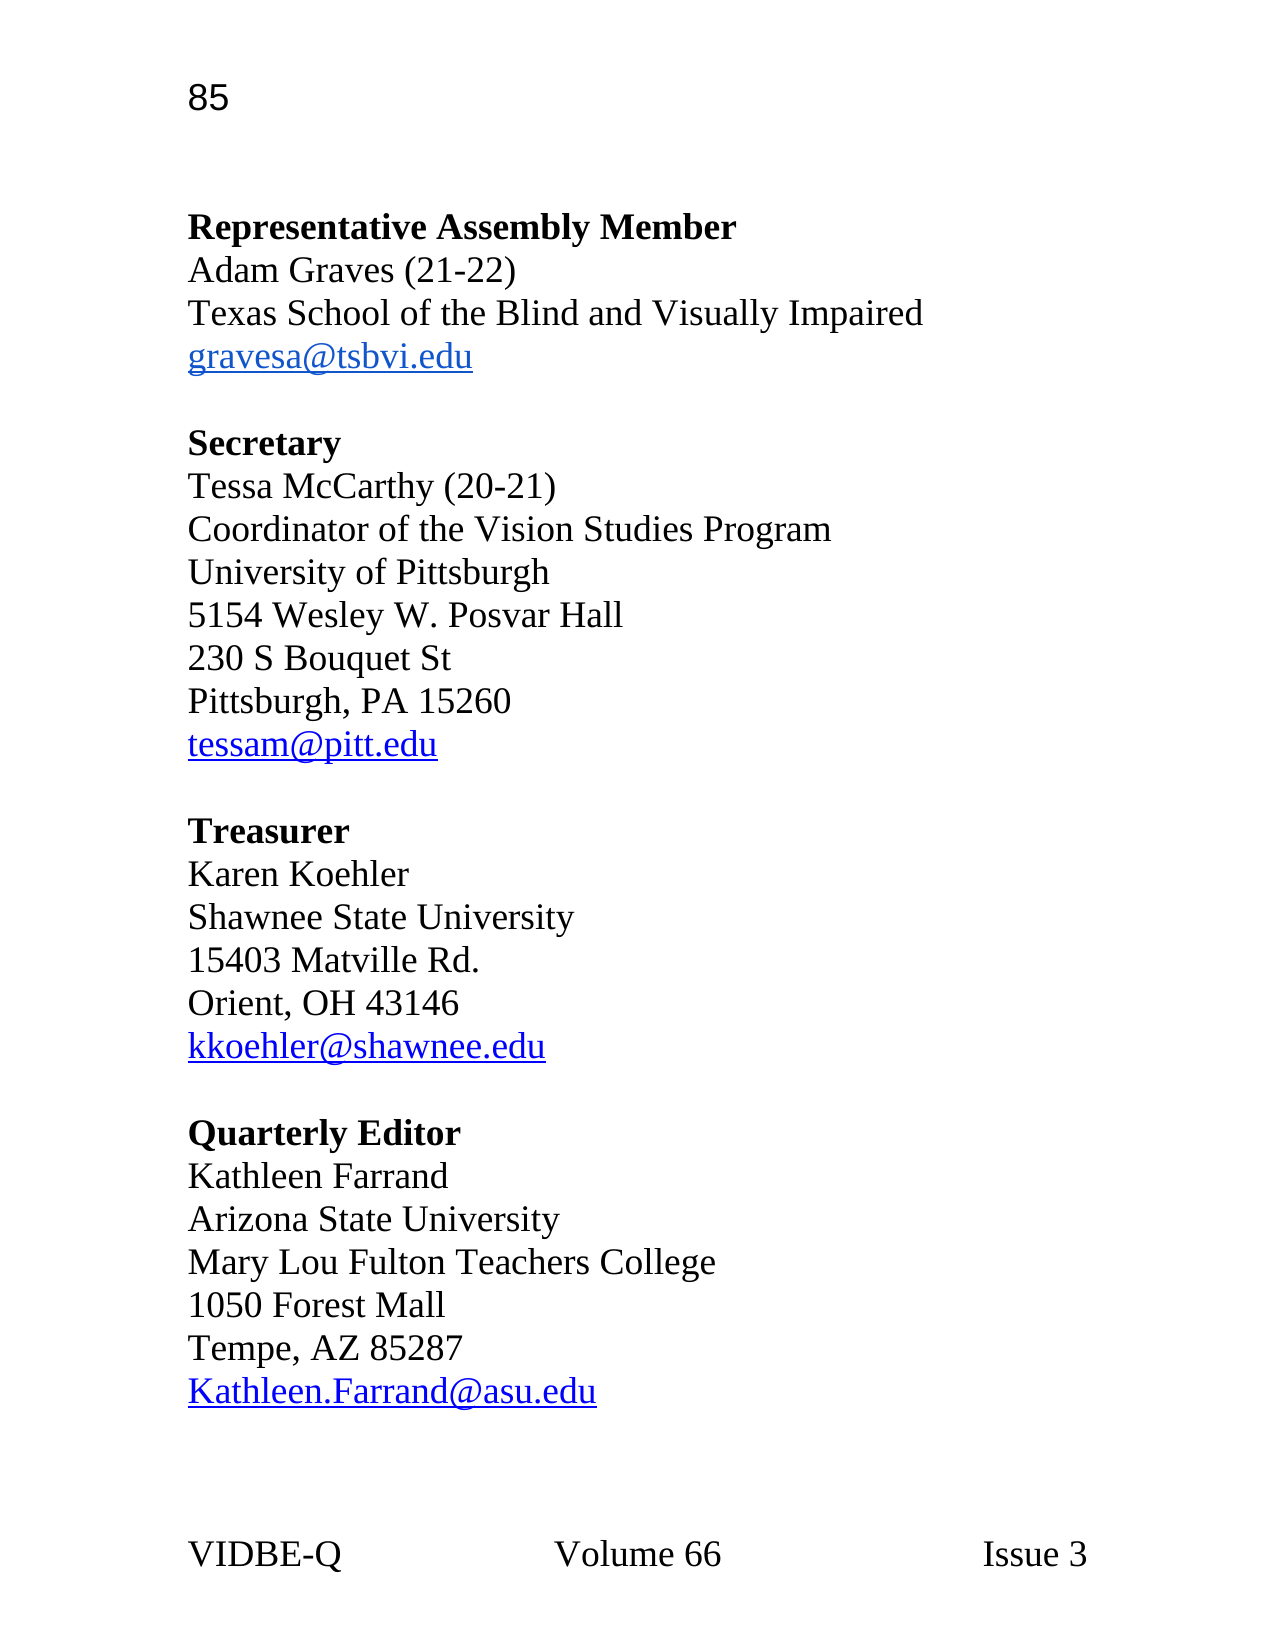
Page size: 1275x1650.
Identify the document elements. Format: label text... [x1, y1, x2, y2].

text Orient, OH 43146 [187, 981, 1087, 1024]
text Karen Koehler [187, 851, 1087, 894]
text Shawnee State University [187, 894, 1087, 937]
text kkoehler@shawnee.edu [187, 1024, 1087, 1067]
text Arizona State University [187, 1196, 1087, 1239]
text Representative Assembly Member [187, 204, 1087, 247]
text Texas School of the Blind and Visually Impaired [187, 291, 1087, 334]
text Adam Graves (21-22) [187, 247, 1087, 291]
text gravesa@tsbvi.edu [187, 334, 1087, 377]
text Tessa McCarthy (20-21) [187, 463, 1087, 506]
text 1050 Forest Mall [187, 1282, 1087, 1326]
text 5154 Wesley W. Posvar Hall 230 S Bouquet St Pittsburgh, PA 15260 tessam@pitt.edu [187, 592, 1087, 765]
text Coordinator of the Vision Studies Program [187, 506, 1087, 549]
text Secretary [187, 420, 1087, 463]
text Kathleen.Farrand@asu.edu [187, 1369, 1087, 1412]
text Kathleen Farrand [187, 1153, 1087, 1196]
text University of Pittsburgh [187, 549, 1087, 592]
text Quarterly Editor [187, 1110, 1087, 1153]
text Treasurer [187, 808, 1087, 851]
text 15403 Matville Rd. [187, 937, 1087, 981]
text Tempe, AZ 85287 [187, 1326, 1087, 1369]
text Mary Lou Fulton Teachers College [187, 1239, 1087, 1282]
